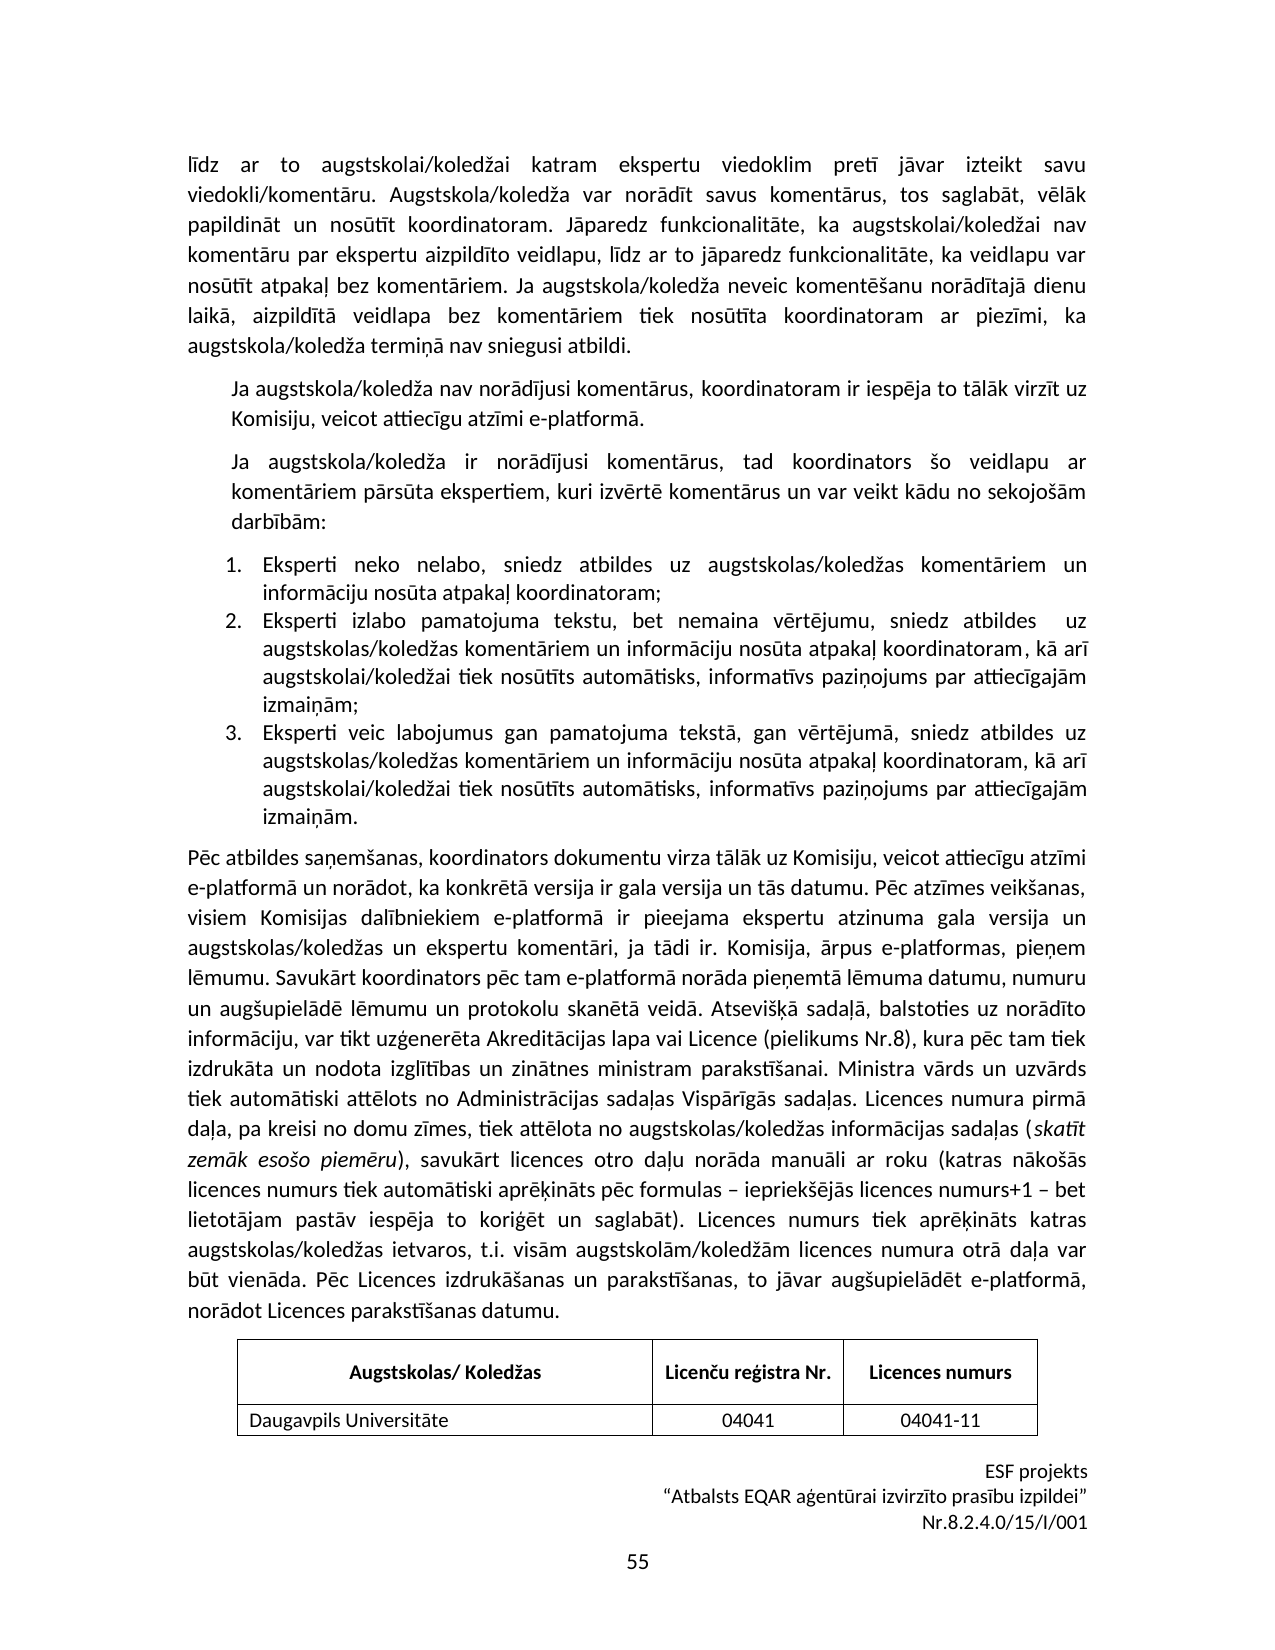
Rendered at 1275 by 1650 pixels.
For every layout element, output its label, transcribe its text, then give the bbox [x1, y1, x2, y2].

list Eksperti veic labojumus gan pamatojuma tekstā, gan vērtējumā, sniedz atbildes uz augstskolas/koledžas komentāriem un informāciju nosūta atpakaļ koordinatoram, kā arī augstskolai/koledžai tiek nosūtīts automātisks, informatīvs paziņojums par attiecīgajām izmaiņām. [225, 718, 1088, 830]
table_cell Daugavpils Universitāte [238, 1405, 652, 1435]
text Ja augstskola/koledža nav norādījusi komentārus, koordinatoram ir iespēja to tālāk virzīt uz Komisiju, veicot attiecīgu atzīmi e-platformā. [231, 374, 1088, 432]
text Ja augstskola/koledža ir norādījusi komentārus, tad koordinators šo veidlapu ar komentāriem pārsūta ekspertiem, kuri izvērtē komentārus un var veikt kādu no sekojošām darbībām: [231, 447, 1088, 535]
list Eksperti izlabo pamatojuma tekstu, bet nemaina vērtējumu, sniedz atbildes uz augstskolas/koledžas komentāriem un informāciju nosūta atpakaļ koordinatoram, kā arī augstskolai/koledžai tiek nosūtīts automātisks, informatīvs paziņojums par attiecīgajām izmaiņām; [225, 606, 1088, 718]
text Pēc atbildes saņemšanas, koordinators dokumentu virza tālāk uz Komisiju, veicot attiecīgu atzīmi e-platformā un norādot, ka konkrētā versija ir gala versija un tās datumu. Pēc atzīmes veikšanas, visiem Komisijas dalībniekiem e-platformā ir pieejama ekspertu atzinuma gala versija un augstskolas/koledžas un ekspertu komentāri, ja tādi ir. Komisija, ārpus e-platformas, pieņem lēmumu. Savukārt koordinators pēc tam e-platformā norāda pieņemtā lēmuma datumu, numuru un augšupielādē lēmumu un protokolu skanētā veidā. Atsevišķā sadaļā, balstoties uz norādīto informāciju, var tikt uzģenerēta Akreditācijas lapa vai Licence (pielikums Nr.8), kura pēc tam tiek izdrukāta un nodota izglītības un zinātnes ministram parakstīšanai. Ministra vārds un uzvārds tiek automātiski attēlots no Administrācijas sadaļas Vispārīgās sadaļas. Licences numura pirmā daļa, pa kreisi no domu zīmes, tiek attēlota no augstskolas/koledžas informācijas sadaļas (skatīt zemāk esošo piemēru), savukārt licences otro daļu norāda manuāli ar roku (katras nākošās licences numurs tiek automātiski aprēķināts pēc formulas – iepriekšējās licences numurs+1 – bet lietotājam pastāv iespēja to koriģēt un saglabāt). Licences numurs tiek aprēķināts katras augstskolas/koledžas ietvaros, t.i. visām augstskolām/koledžām licences numura otrā daļa var būt vienāda. Pēc Licences izdrukāšanas un parakstīšanas, to jāvar augšupielādēt e-platformā, norādot Licences parakstīšanas datumu. [187, 843, 1088, 1324]
table_cell 04041-11 [844, 1405, 1037, 1435]
table_header Augstskolas/ Koledžas [238, 1340, 652, 1404]
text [187, 150, 1088, 359]
list Eksperti neko nelabo, sniedz atbildes uz augstskolas/koledžas komentāriem un informāciju nosūta atpakaļ koordinatoram; [225, 550, 1088, 606]
table_header Licences numurs [844, 1340, 1037, 1404]
table_header Licenču reģistra Nr. [653, 1340, 843, 1404]
table_cell 04041 [653, 1405, 843, 1435]
